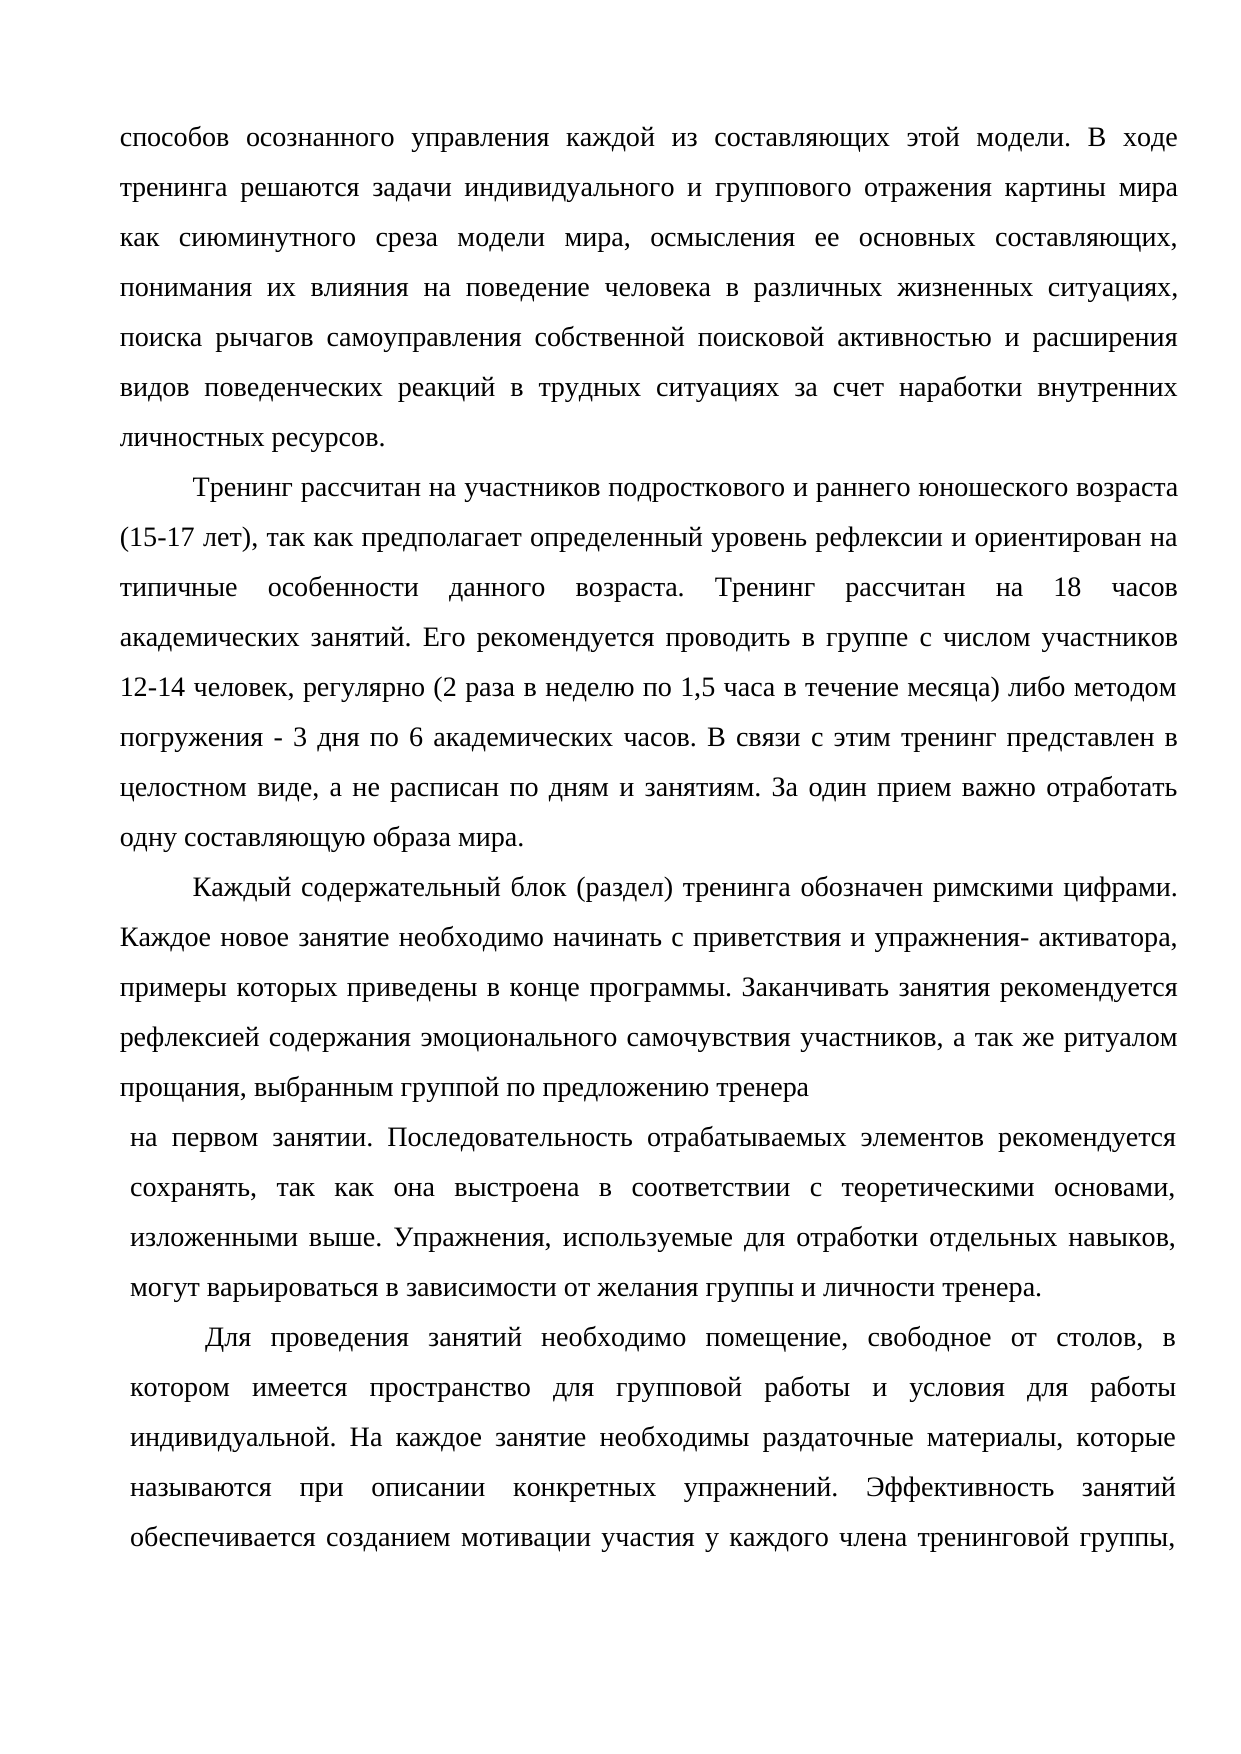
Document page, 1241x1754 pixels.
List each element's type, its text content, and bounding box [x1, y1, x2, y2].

text Каждый содержательный блок (раздел) тренинга обозначен римскими цифрами. Каждое новое занятие необходимо начинать с приветствия и упражнения- активатора, примеры которых приведены в конце программы. Заканчивать занятия рекомендуется рефлексией содержания эмоционального самочувствия участников, а так же ритуалом прощания, выбранным группой по предложению тренера [119, 856, 1179, 1106]
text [130, 1306, 1177, 1556]
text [119, 106, 1179, 456]
text на первом занятии. Последовательность отрабатываемых элементов рекомендуется сохранять, так как она выстроена в соответствии с теоретическими основами, изложенными выше. Упражнения, используемые для отработки отдельных навыков, могут варьироваться в зависимости от желания группы и личности тренера. [130, 1106, 1177, 1306]
text Тренинг рассчитан на участников подросткового и раннего юношеского возраста (15-17 лет), так как предполагает определенный уровень рефлексии и ориентирован на типичные особенности данного возраста. Тренинг рассчитан на 18 часов академических занятий. Его рекомендуется проводить в группе с числом участников 12-14 человек, регулярно (2 раза в неделю по 1,5 часа в течение месяца) либо методом погружения - 3 дня по 6 академических часов. В связи с этим тренинг представлен в целостном виде, а не расписан по дням и занятиям. За один прием важно отработать одну составляющую образа мира. [119, 456, 1179, 856]
